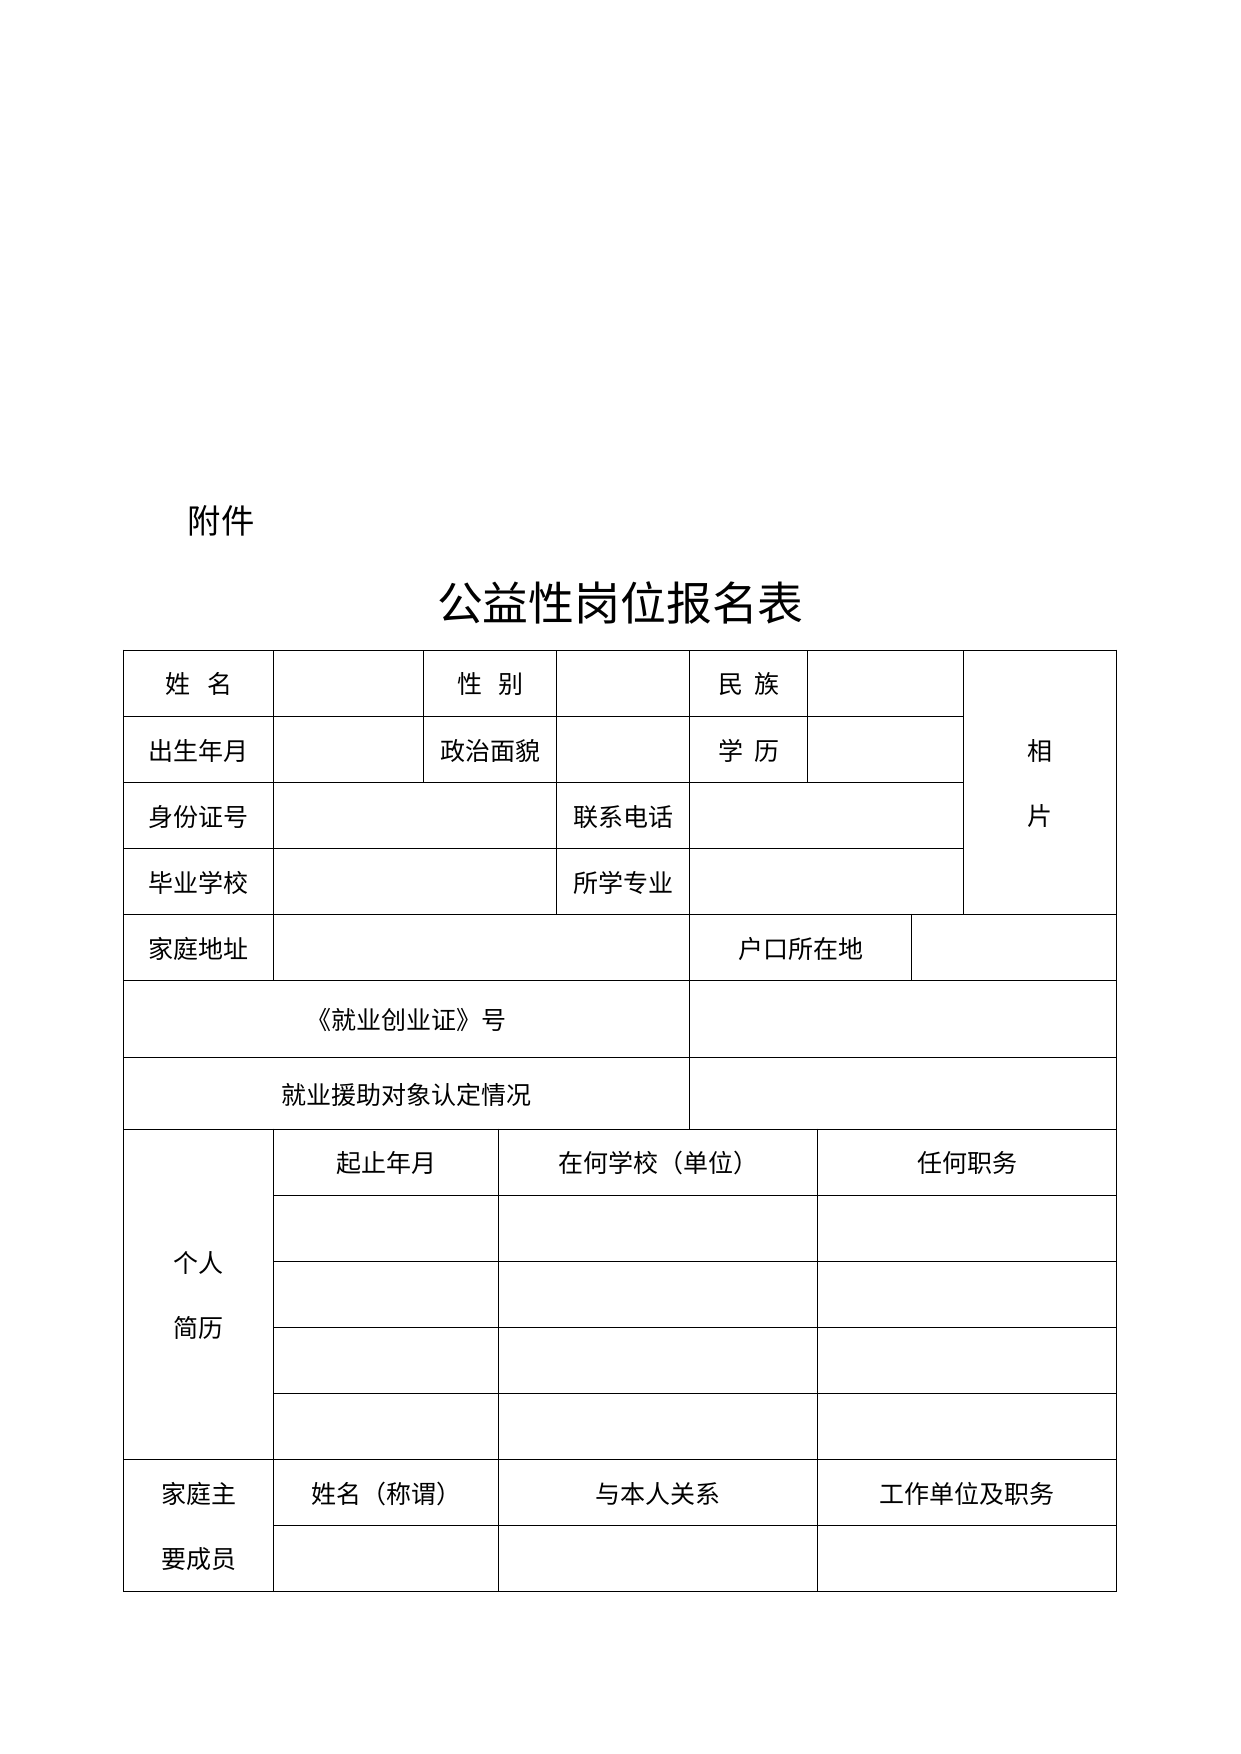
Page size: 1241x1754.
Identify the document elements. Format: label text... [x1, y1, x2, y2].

table_cell [818, 1196, 1116, 1261]
table_cell [274, 717, 423, 782]
text 附件 [187, 487, 1053, 552]
table_cell [818, 1394, 1116, 1459]
table_header [274, 651, 423, 716]
table_cell [499, 1262, 817, 1327]
table_cell 联系电话 [557, 783, 689, 848]
table_cell [499, 1394, 817, 1459]
table_cell [274, 1394, 498, 1459]
table_cell [912, 915, 1116, 980]
table_cell [818, 1262, 1116, 1327]
table_cell [274, 1262, 498, 1327]
table_cell [274, 915, 689, 980]
table_cell 与本人关系 [499, 1460, 817, 1525]
table_cell 就业援助对象认定情况 [124, 1058, 689, 1128]
table_cell 家庭主 要成员 [124, 1460, 273, 1591]
table_cell 出生年月 [124, 717, 273, 782]
table_cell 工作单位及职务 [818, 1460, 1116, 1525]
table_cell [274, 783, 556, 848]
table_cell 起止年月 [274, 1130, 498, 1194]
table_cell [818, 1526, 1116, 1591]
table_header 姓 名 [124, 651, 273, 716]
table_cell [274, 1328, 498, 1393]
table_cell 在何学校（单位） [499, 1130, 817, 1194]
table_cell 毕业学校 [124, 849, 273, 914]
table_cell [690, 981, 1116, 1057]
table_cell 个人 简历 [124, 1130, 273, 1459]
table_cell 学 历 [690, 717, 807, 782]
table_cell [690, 1058, 1116, 1128]
table_cell 政治面貌 [424, 717, 556, 782]
table_cell [499, 1196, 817, 1261]
table_cell 《就业创业证》号 [124, 981, 689, 1057]
table_cell 所学专业 [557, 849, 689, 914]
table_cell [499, 1526, 817, 1591]
table_cell 家庭地址 [124, 915, 273, 980]
table_cell [274, 849, 556, 914]
table_cell 任何职务 [818, 1130, 1116, 1194]
table_header [557, 651, 689, 716]
table_header 性 别 [424, 651, 556, 716]
table_cell [808, 717, 963, 782]
table_cell [690, 783, 963, 848]
table_cell 户口所在地 [690, 915, 911, 980]
table_cell [557, 717, 689, 782]
table_cell [274, 1526, 498, 1591]
table_header [808, 651, 963, 716]
table_header 相 片 [964, 651, 1116, 914]
table_cell [818, 1328, 1116, 1393]
table_cell 姓名（称谓） [274, 1460, 498, 1525]
table_cell [274, 1196, 498, 1261]
text 公益性岗位报名表 [187, 552, 1053, 649]
table_cell 身份证号 [124, 783, 273, 848]
table_cell [499, 1328, 817, 1393]
table_header 民 族 [690, 651, 807, 716]
table_cell [690, 849, 963, 914]
